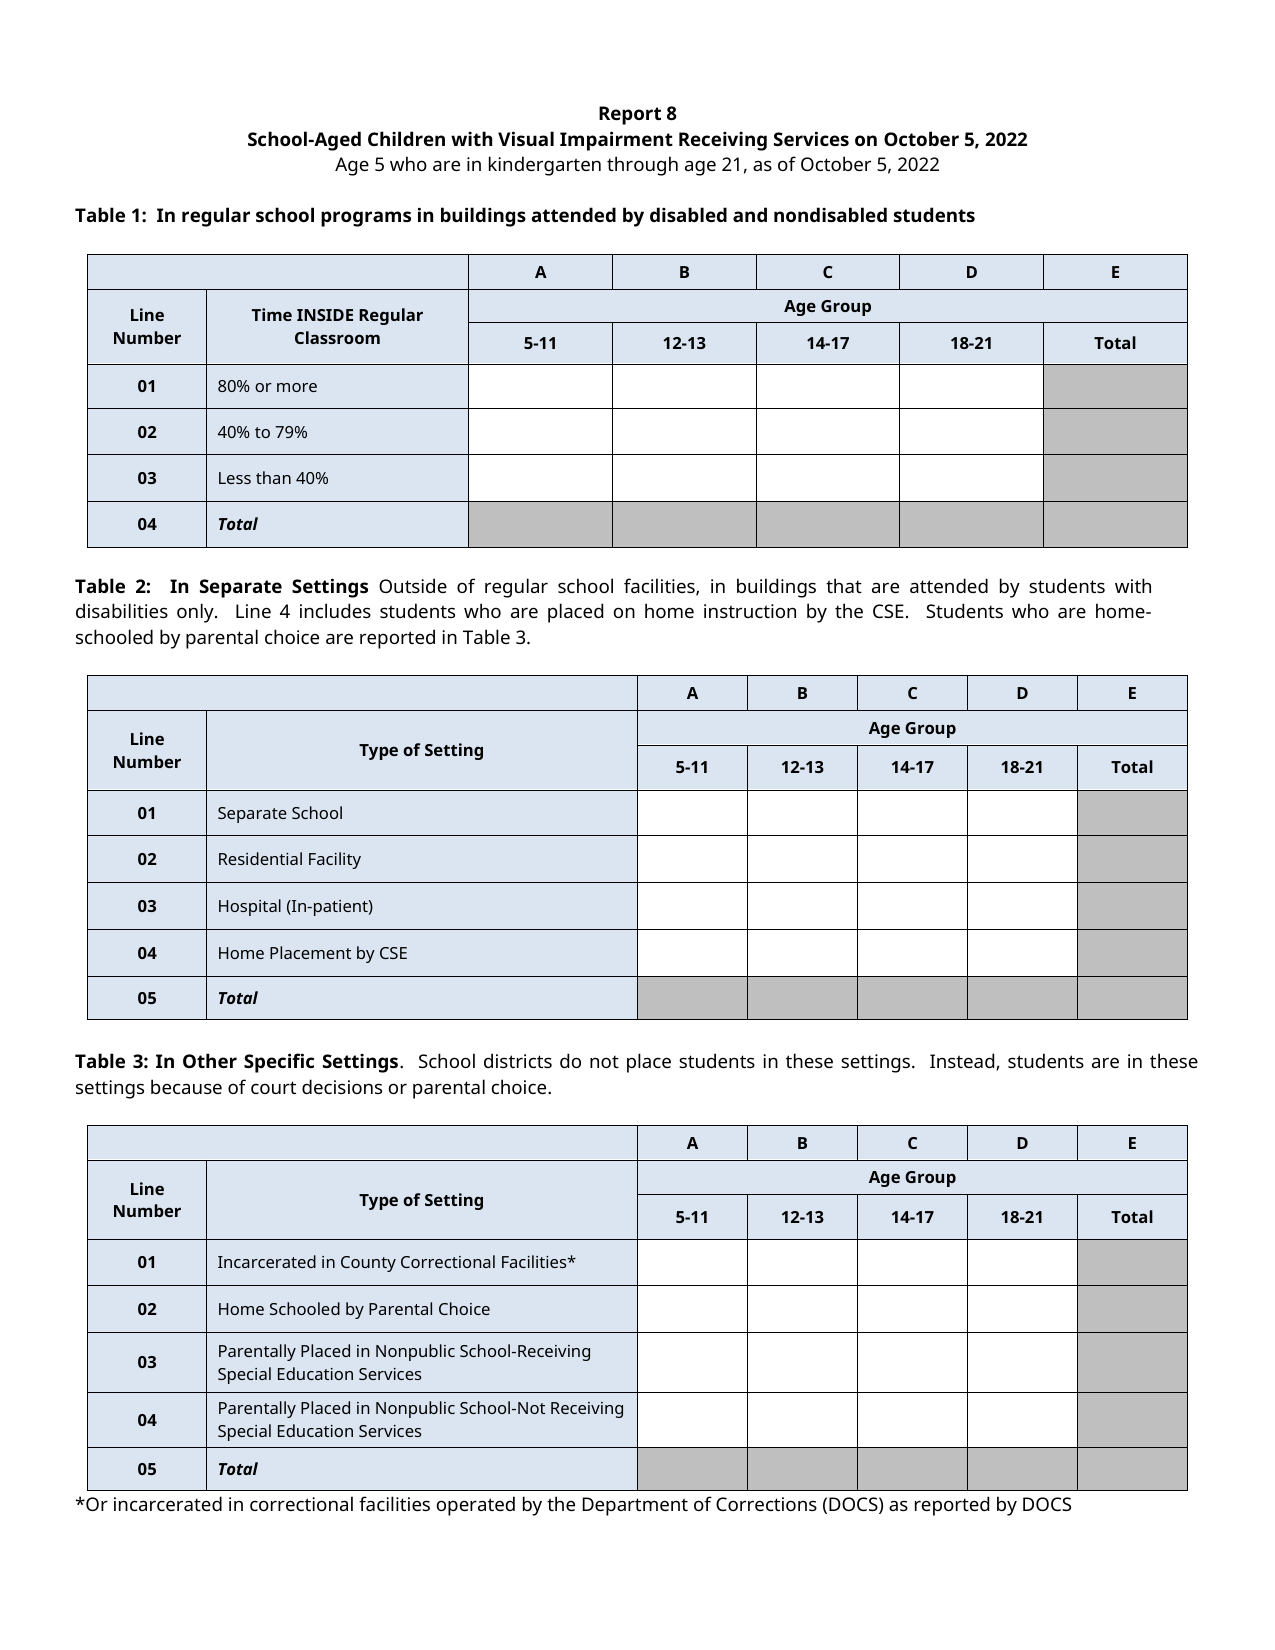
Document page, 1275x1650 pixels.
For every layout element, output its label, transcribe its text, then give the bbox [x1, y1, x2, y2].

table_header A [469, 255, 612, 289]
table_cell 03 [88, 455, 206, 501]
table_cell [900, 409, 1043, 454]
table_cell Total [207, 977, 637, 1019]
table_cell [1078, 791, 1187, 835]
table_cell [968, 791, 1077, 835]
table_cell [968, 1393, 1077, 1447]
table_cell [1078, 1240, 1187, 1285]
table_cell [757, 502, 899, 547]
table_cell [748, 1240, 857, 1285]
table_cell [968, 1448, 1077, 1490]
table_cell 05 [88, 977, 206, 1019]
table_cell [858, 1333, 967, 1392]
table_cell [613, 455, 756, 501]
table_cell [858, 791, 967, 835]
table_cell 02 [88, 1286, 206, 1332]
table_cell 03 [88, 1333, 206, 1392]
table_cell Age Group [469, 290, 1187, 322]
table_cell 01 [88, 791, 206, 835]
table_cell [1044, 455, 1187, 501]
table_cell 04 [88, 930, 206, 976]
table_cell [638, 883, 747, 929]
table_cell [748, 930, 857, 976]
table_cell Residential Facility [207, 836, 637, 882]
table_cell 02 [88, 409, 206, 454]
table_cell Type of Setting [207, 1161, 637, 1239]
table_cell [638, 1448, 747, 1490]
table_header B [748, 676, 857, 710]
table_cell [858, 977, 967, 1019]
table_cell Line Number [88, 290, 206, 363]
table_cell Total [207, 1448, 637, 1490]
table_cell [858, 1448, 967, 1490]
table_cell [1044, 365, 1187, 408]
table_cell 18-21 [900, 323, 1043, 363]
table_cell 40% to 79% [207, 409, 468, 454]
table_cell [1078, 1286, 1187, 1332]
text Table 2: In Separate Settings Outside of regular school facilities, in buildings that are attended by students with disabilities only. Line 4 includes students who are placed on home instruction by the CSE. Students who are home-schooled by parental choice are reported in Table 3. [75, 573, 1153, 650]
table_header [88, 1126, 637, 1159]
table_cell Separate School [207, 791, 637, 835]
table_cell [748, 1286, 857, 1332]
table_cell 80% or more [207, 365, 468, 408]
table_cell 02 [88, 836, 206, 882]
table_header B [748, 1126, 857, 1159]
table_cell [900, 455, 1043, 501]
table_cell [638, 1286, 747, 1332]
table_cell [1078, 1333, 1187, 1392]
table_cell Parentally Placed in Nonpublic School-Not Receiving Special Education Services [207, 1393, 637, 1447]
table_cell [748, 1333, 857, 1392]
table_cell 18-21 [968, 1195, 1077, 1239]
text School-Aged Children with Visual Impairment Receiving Services on October 5, 2022 [75, 126, 1200, 152]
table_header B [613, 255, 756, 289]
table_cell [638, 1393, 747, 1447]
table_cell 01 [88, 1240, 206, 1285]
table_cell [1044, 502, 1187, 547]
table_cell 03 [88, 883, 206, 929]
table_cell Time INSIDE Regular Classroom [207, 290, 468, 363]
table_cell [469, 409, 612, 454]
table_cell [1078, 836, 1187, 882]
table_header E [1044, 255, 1187, 289]
table_cell Total [1078, 1195, 1187, 1239]
table_cell [748, 836, 857, 882]
table_cell [858, 1286, 967, 1332]
table_header D [968, 676, 1077, 710]
table_cell Home Placement by CSE [207, 930, 637, 976]
table_cell [638, 836, 747, 882]
table_cell [1078, 1448, 1187, 1490]
table_cell 04 [88, 1393, 206, 1447]
table_cell [1044, 409, 1187, 454]
text *Or incarcerated in correctional facilities operated by the Department of Corrections (DOCS) as reported by DOCS [75, 1491, 1200, 1516]
table_header C [858, 676, 967, 710]
table_cell Total [1044, 323, 1187, 363]
table_cell [638, 977, 747, 1019]
table_cell Less than 40% [207, 455, 468, 501]
text Age 5 who are in kindergarten through age 21, as of October 5, 2022 [75, 152, 1200, 177]
table_header [88, 676, 637, 710]
table_cell [638, 1333, 747, 1392]
table_cell 5-11 [469, 323, 612, 363]
table_cell 12-13 [748, 1195, 857, 1239]
table_cell [858, 836, 967, 882]
table_cell [968, 1333, 1077, 1392]
table_header A [638, 1126, 747, 1159]
table_cell 5-11 [638, 1195, 747, 1239]
table_cell [748, 1393, 857, 1447]
table_cell 12-13 [613, 323, 756, 363]
table_cell [1078, 930, 1187, 976]
table_cell [1078, 1393, 1187, 1447]
table_cell [638, 791, 747, 835]
table_cell [858, 930, 967, 976]
table_cell 14-17 [858, 1195, 967, 1239]
table_cell 5-11 [638, 746, 747, 789]
table_cell Hospital (In-patient) [207, 883, 637, 929]
table_cell [900, 502, 1043, 547]
table_cell [858, 1393, 967, 1447]
table_cell [1078, 883, 1187, 929]
table_cell [613, 502, 756, 547]
table_cell 14-17 [858, 746, 967, 789]
table_cell [968, 977, 1077, 1019]
table_cell [968, 1240, 1077, 1285]
table_cell [858, 1240, 967, 1285]
table_cell 05 [88, 1448, 206, 1490]
table_cell Age Group [638, 1161, 1187, 1194]
table_header E [1078, 676, 1187, 710]
table_cell [900, 365, 1043, 408]
table_cell [968, 1286, 1077, 1332]
table_cell Type of Setting [207, 711, 637, 789]
table_cell [748, 791, 857, 835]
table_header D [900, 255, 1043, 289]
table_cell Total [207, 502, 468, 547]
table_header C [858, 1126, 967, 1159]
table_cell [638, 930, 747, 976]
table_cell 04 [88, 502, 206, 547]
text Table 1: In regular school programs in buildings attended by disabled and nondisabled students [75, 203, 1200, 228]
table_cell [757, 455, 899, 501]
table_cell [968, 836, 1077, 882]
table_header [88, 255, 468, 289]
table_cell [757, 365, 899, 408]
table_cell Incarcerated in County Correctional Facilities* [207, 1240, 637, 1285]
text Report 8 [75, 101, 1200, 126]
table_header C [757, 255, 899, 289]
table_cell [469, 502, 612, 547]
table_header A [638, 676, 747, 710]
table_cell [757, 409, 899, 454]
table_cell Parentally Placed in Nonpublic School-Receiving Special Education Services [207, 1333, 637, 1392]
table_cell Home Schooled by Parental Choice [207, 1286, 637, 1332]
table_cell [638, 1240, 747, 1285]
table_cell Age Group [638, 711, 1187, 744]
table_cell 18-21 [968, 746, 1077, 789]
table_cell 01 [88, 365, 206, 408]
table_cell [469, 365, 612, 408]
table_cell [968, 883, 1077, 929]
table_cell Line Number [88, 1161, 206, 1239]
table_cell [748, 1448, 857, 1490]
table_cell [469, 455, 612, 501]
table_cell Line Number [88, 711, 206, 789]
text Table 3: In Other Specific Settings. School districts do not place students in these settings. Instead, students are in these settings because of court decisions or parental choice. [75, 1048, 1200, 1099]
table_header D [968, 1126, 1077, 1159]
table_cell [1078, 977, 1187, 1019]
table_cell [613, 409, 756, 454]
table_cell [748, 977, 857, 1019]
table_header E [1078, 1126, 1187, 1159]
table_cell [858, 883, 967, 929]
table_cell [968, 930, 1077, 976]
table_cell 12-13 [748, 746, 857, 789]
table_cell [748, 883, 857, 929]
table_cell [613, 365, 756, 408]
table_cell 14-17 [757, 323, 899, 363]
table_cell Total [1078, 746, 1187, 789]
